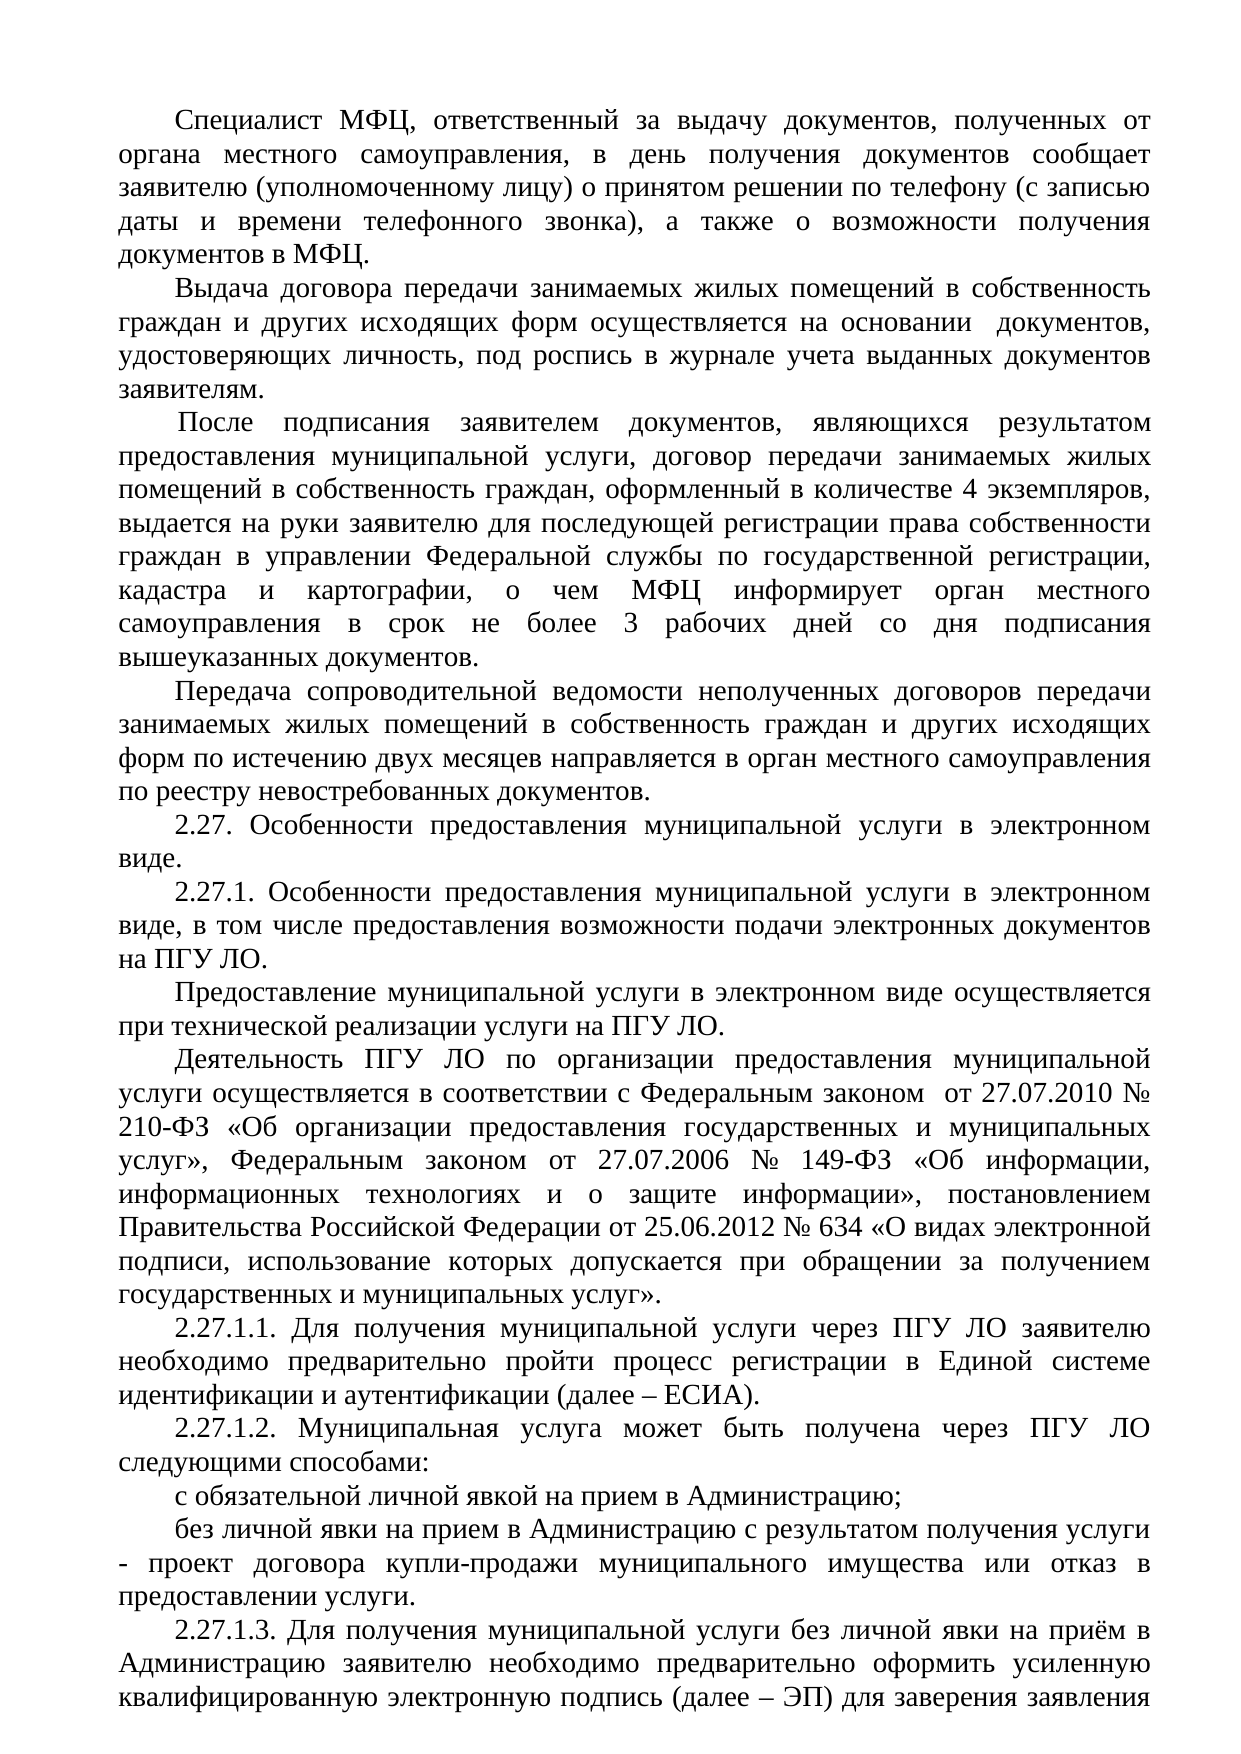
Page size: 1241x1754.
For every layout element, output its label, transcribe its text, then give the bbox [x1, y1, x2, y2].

text 2.27.1. Особенности предоставления муниципальной услуги в электронном виде, в том числе предоставления возможности подачи электронных документов на ПГУ ЛО. [118, 874, 1152, 974]
text После подписания заявителем документов, являющихся результатом предоставления муниципальной услуги, договор передачи занимаемых жилых помещений в собственность граждан, оформленный в количестве 4 экземпляров, выдается на руки заявителю для последующей регистрации права собственности граждан в управлении Федеральной службы по государственной регистрации, кадастра и картографии, о чем МФЦ информирует орган местного самоуправления в срок не более 3 рабочих дней со дня подписания вышеуказанных документов. [118, 404, 1152, 673]
text Предоставление муниципальной услуги в электронном виде осуществляется при технической реализации услуги на ПГУ ЛО. [118, 974, 1152, 1042]
text Деятельность ПГУ ЛО по организации предоставления муниципальной услуги осуществляется в соответствии с Федеральным законом от 27.07.2010 № 210-ФЗ «Об организации предоставления государственных и муниципальных услуг», Федеральным законом от 27.07.2006 № 149-ФЗ «Об информации, информационных технологиях и о защите информации», постановлением Правительства Российской Федерации от 25.06.2012 № 634 «О видах электронной подписи, использование которых допускается при обращении за получением государственных и муниципальных услуг». [118, 1042, 1152, 1310]
text с обязательной личной явкой на прием в Администрацию; [118, 1478, 1152, 1511]
text 2.27.1.2. Муниципальная услуга может быть получена через ПГУ ЛО следующими способами: [118, 1411, 1152, 1478]
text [118, 1612, 1152, 1712]
text Передача сопроводительной ведомости неполученных договоров передачи занимаемых жилых помещений в собственность граждан и других исходящих форм по истечению двух месяцев направляется в орган местного самоуправления по реестру невостребованных документов. [118, 673, 1152, 807]
text без личной явки на прием в Администрацию с результатом получения услуги - проект договора купли-продажи муниципального имущества или отказ в предоставлении услуги. [118, 1511, 1152, 1612]
text Специалист МФЦ, ответственный за выдачу документов, полученных от органа местного самоуправления, в день получения документов сообщает заявителю (уполномоченному лицу) о принятом решении по телефону (с записью даты и времени телефонного звонка), а также о возможности получения документов в МФЦ. [118, 102, 1152, 270]
text Выдача договора передачи занимаемых жилых помещений в собственность граждан и других исходящих форм осуществляется на основании документов, удостоверяющих личность, под роспись в журнале учета выданных документов заявителям. [118, 270, 1152, 404]
text 2.27.1.1. Для получения муниципальной услуги через ПГУ ЛО заявителю необходимо предварительно пройти процесс регистрации в Единой системе идентификации и аутентификации (далее – ЕСИА). [118, 1310, 1152, 1411]
text 2.27. Особенности предоставления муниципальной услуги в электронном виде. [118, 807, 1152, 874]
